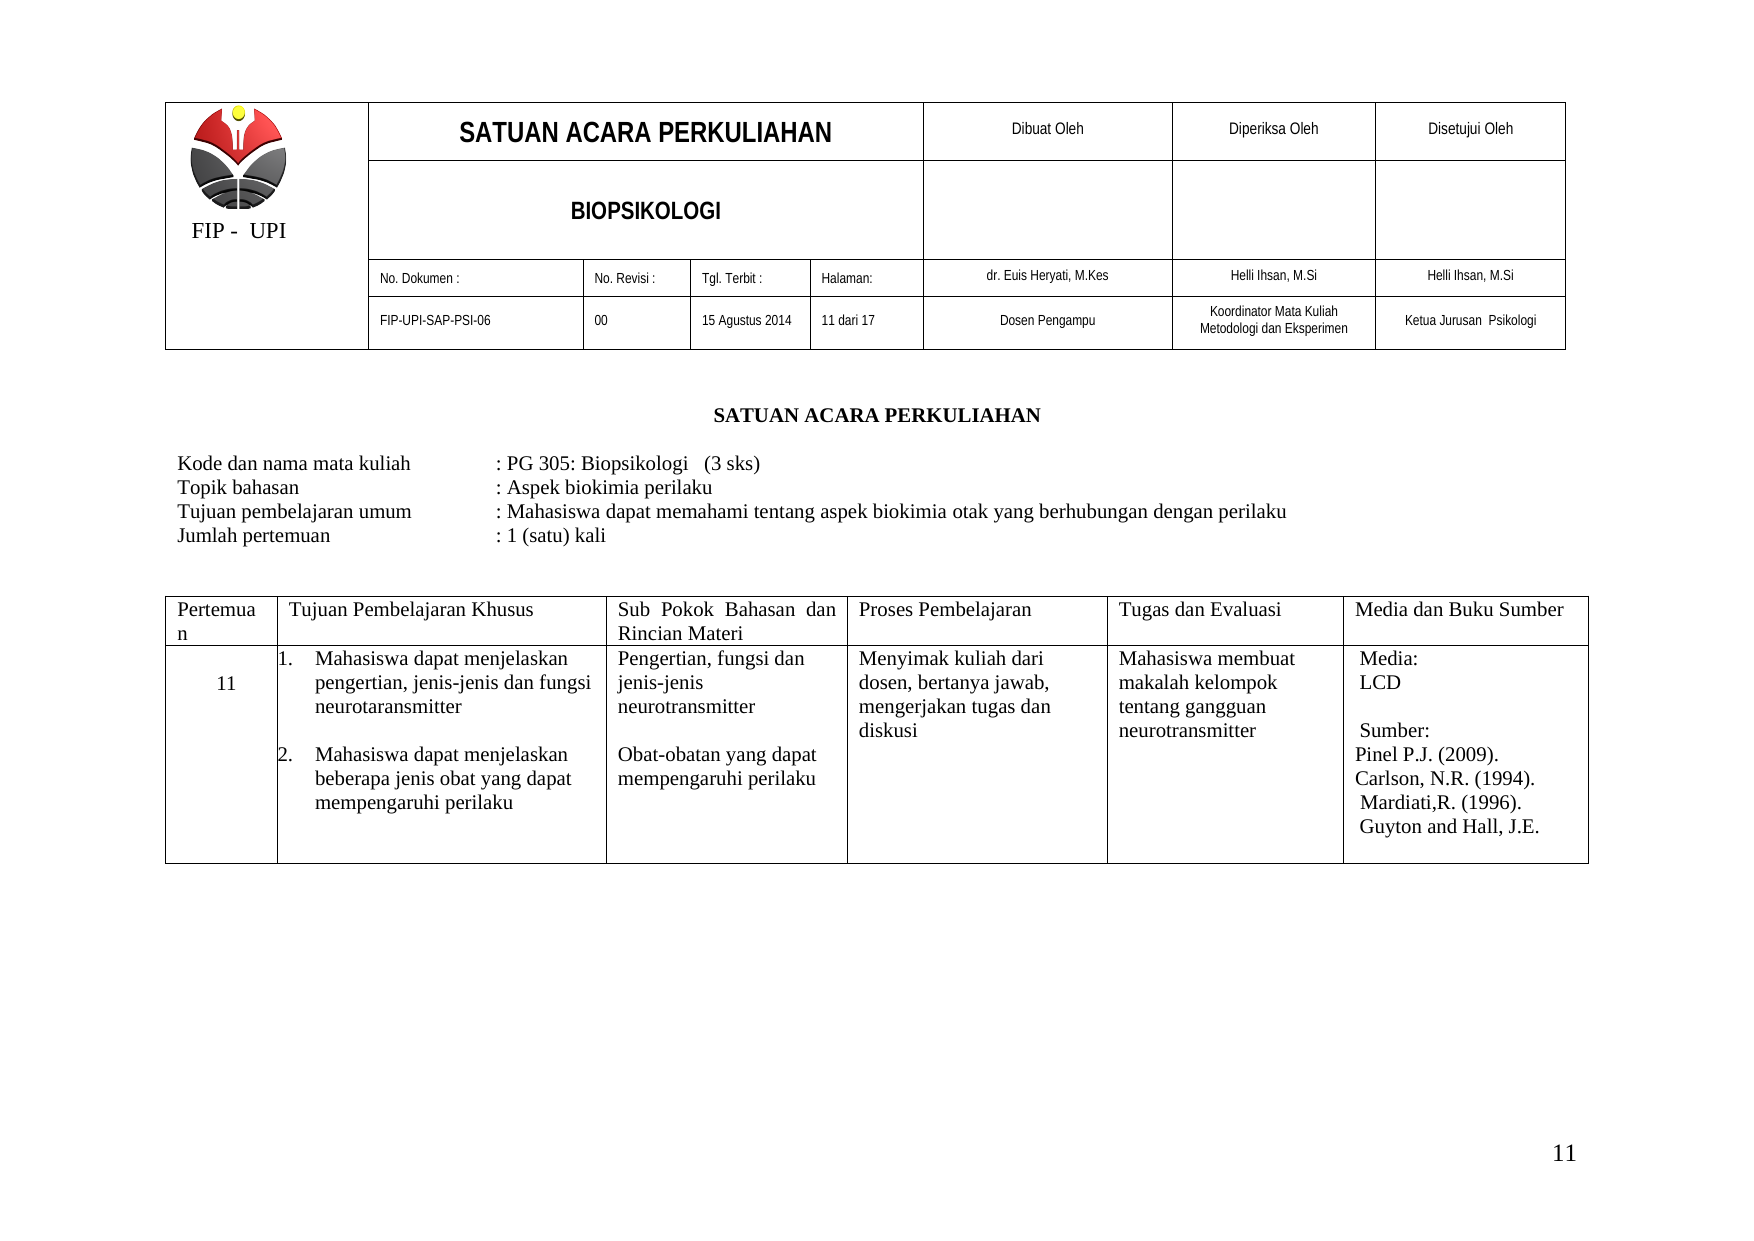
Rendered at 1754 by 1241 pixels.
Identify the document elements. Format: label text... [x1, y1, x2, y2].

table_cell Menyimak kuliah dari dosen, bertanya jawab, mengerjakan tugas dan diskusi [848, 646, 1107, 862]
table_header : PG 305: Biopsikologi (3 sks) [496, 451, 1519, 475]
table_header Proses Pembelajaran [848, 597, 1107, 645]
table_header Kode dan nama mata kuliah [166, 451, 496, 475]
table_cell Tujuan pembelajaran umum [166, 499, 496, 523]
table_header Tugas dan Evaluasi [1108, 597, 1343, 645]
table_cell Jumlah pertemuan [166, 524, 496, 547]
table_header Tujuan Pembelajaran Khusus [278, 597, 606, 645]
picture [174, 103, 305, 213]
table_cell Pengertian, fungsi dan jenis-jenis neurotransmitter Obat-obatan yang dapat mempengaruhi perilaku [607, 646, 847, 862]
table_cell : Aspek biokimia perilaku [496, 475, 1519, 499]
text SATUAN ACARA PERKULIAHAN [177, 403, 1577, 427]
table_cell Media: LCD Sumber: Pinel P.J. (2009). Carlson, N.R. (1994). Mardiati,R. (1996). Guyton and Hall, J.E. [1344, 646, 1588, 862]
table_cell : 1 (satu) kali [496, 524, 1519, 547]
table_cell [166, 646, 277, 862]
table_cell Mahasiswa dapat menjelaskan pengertian, jenis-jenis dan fungsi neurotaransmitter Mahasiswa dapat menjelaskan beberapa jenis obat yang dapat mempengaruhi perilaku [278, 646, 606, 862]
table_header Sub Pokok Bahasan dan Rincian Materi [607, 597, 847, 645]
table_cell : Mahasiswa dapat memahami tentang aspek biokimia otak yang berhubungan dengan perilaku [496, 499, 1519, 523]
table_header Media dan Buku Sumber [1344, 597, 1588, 645]
table_cell Mahasiswa membuat makalah kelompok tentang gangguan neurotransmitter [1108, 646, 1343, 862]
table_cell Topik bahasan [166, 475, 496, 499]
table_header Pertemuan [166, 597, 277, 645]
